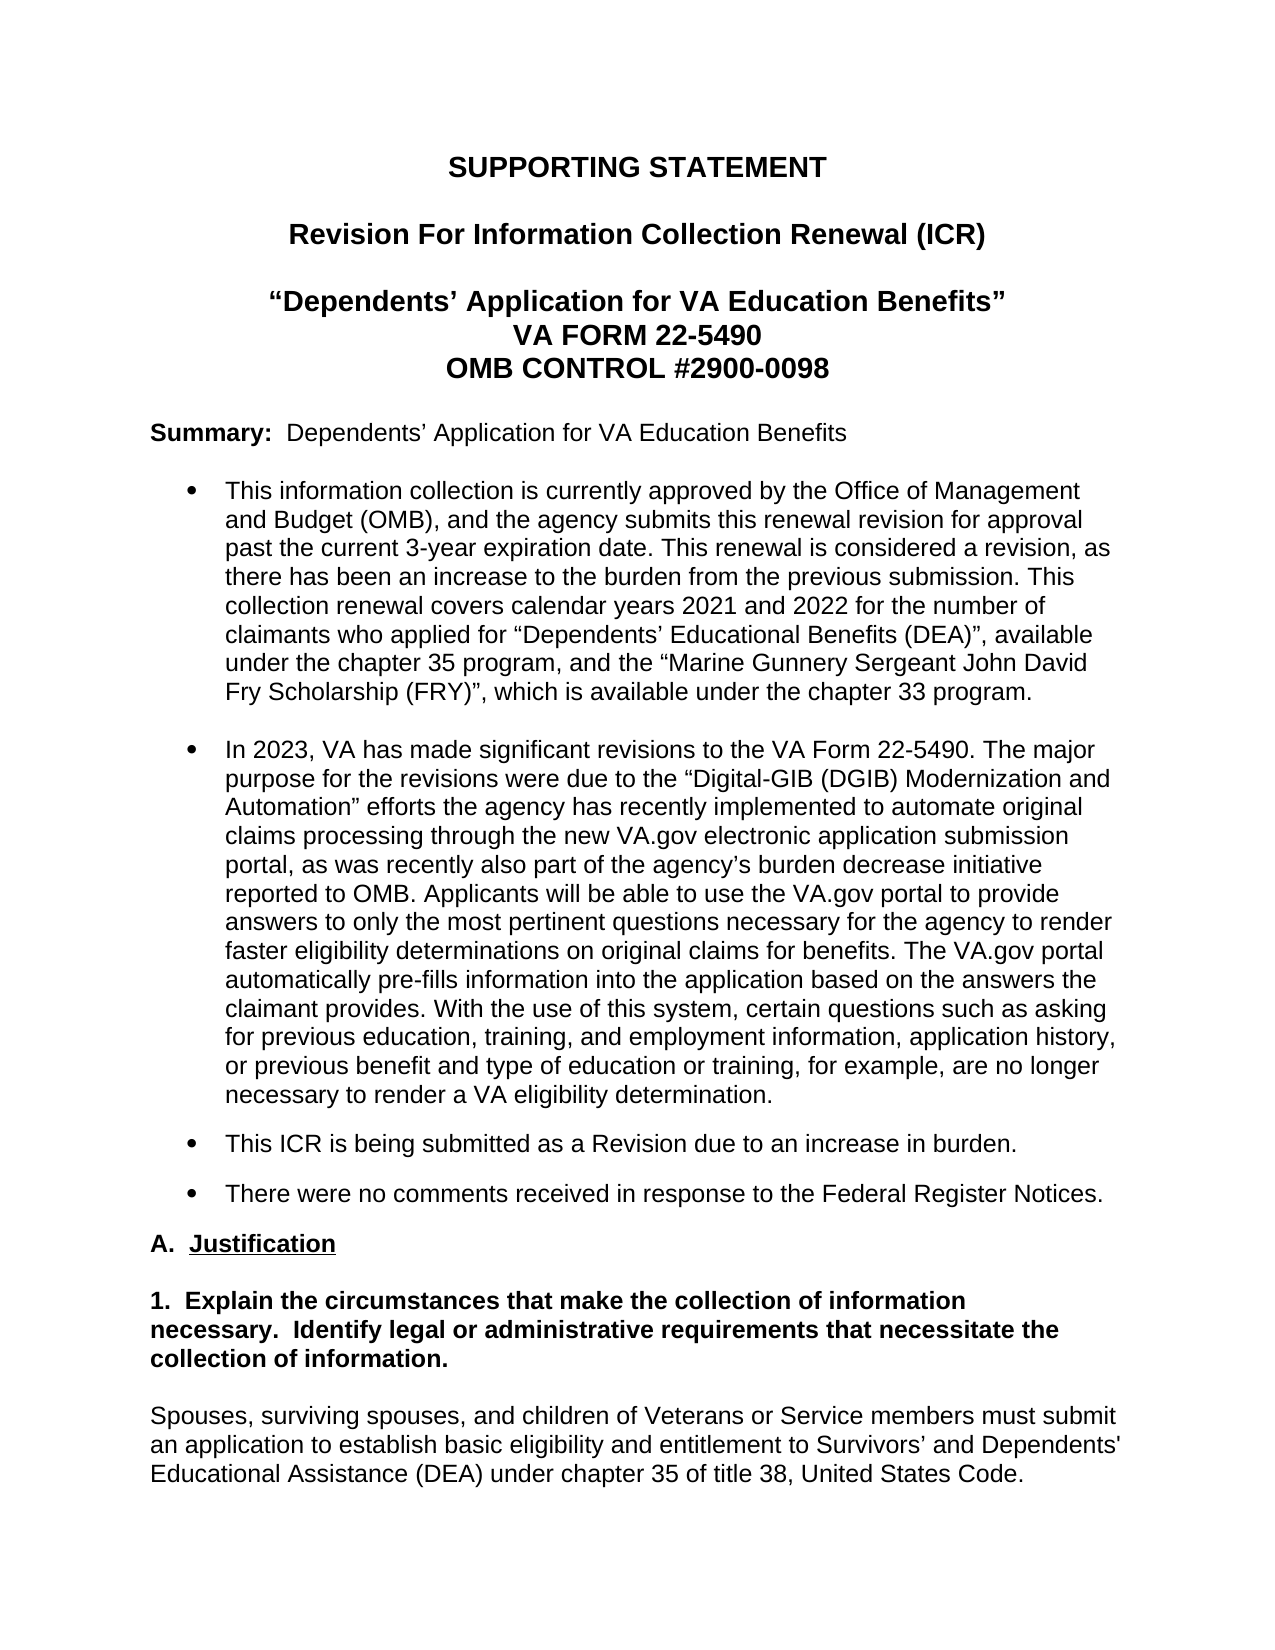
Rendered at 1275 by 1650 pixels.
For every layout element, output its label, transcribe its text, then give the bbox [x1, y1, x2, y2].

text OMB CONTROL #2900-0098 [150, 351, 1125, 385]
text SUPPORTING STATEMENT [150, 150, 1125, 183]
text Spouses, surviving spouses, and children of Veterans or Service members must submit an application to establish basic eligibility and entitlement to Survivors’ and Dependents' Educational Assistance (DEA) under chapter 35 of title 38, United States Code. [150, 1401, 1125, 1487]
list This ICR is being submitted as a Revision due to an increase in burden. [187, 1129, 1125, 1158]
text “Dependents’ Application for VA Education Benefits” [150, 284, 1125, 318]
list In 2023, VA has made significant revisions to the VA Form 22-5490. The major purpose for the revisions were due to the “Digital-GIB (DGIB) Modernization and Automation” efforts the agency has recently implemented to automate original claims processing through the new VA.gov electronic application submission portal, as was recently also part of the agency’s burden decrease initiative reported to OMB. Applicants will be able to use the VA.gov portal to provide answers to only the most pertinent questions necessary for the agency to render faster eligibility determinations on original claims for benefits. The VA.gov portal automatically pre-fills information into the application based on the answers the claimant provides. With the use of this system, certain questions such as asking for previous education, training, and employment information, application history, or previous benefit and type of education or training, for example, are no longer necessary to render a VA eligibility determination. [187, 735, 1125, 1108]
text 1. Explain the circumstances that make the collection of information necessary. Identify legal or administrative requirements that necessitate the collection of information. [150, 1286, 1069, 1372]
text VA FORM 22-5490 [150, 318, 1125, 351]
list This information collection is currently approved by the Office of Management and Budget (OMB), and the agency submits this renewal revision for approval past the current 3-year expiration date. This renewal is considered a revision, as there has been an increase to the burden from the previous submission. This collection renewal covers calendar years 2021 and 2022 for the number of claimants who applied for “Dependents’ Educational Benefits (DEA)”, available under the chapter 35 program, and the “Marine Gunnery Sergeant John David Fry Scholarship (FRY)”, which is available under the chapter 33 program. [187, 476, 1125, 706]
text Summary: Dependents’ Application for VA Education Benefits [150, 418, 1125, 447]
text A. Justification [150, 1229, 1054, 1257]
text Revision For Information Collection Renewal (ICR) [150, 217, 1125, 251]
list There were no comments received in response to the Federal Register Notices. [187, 1179, 1125, 1208]
